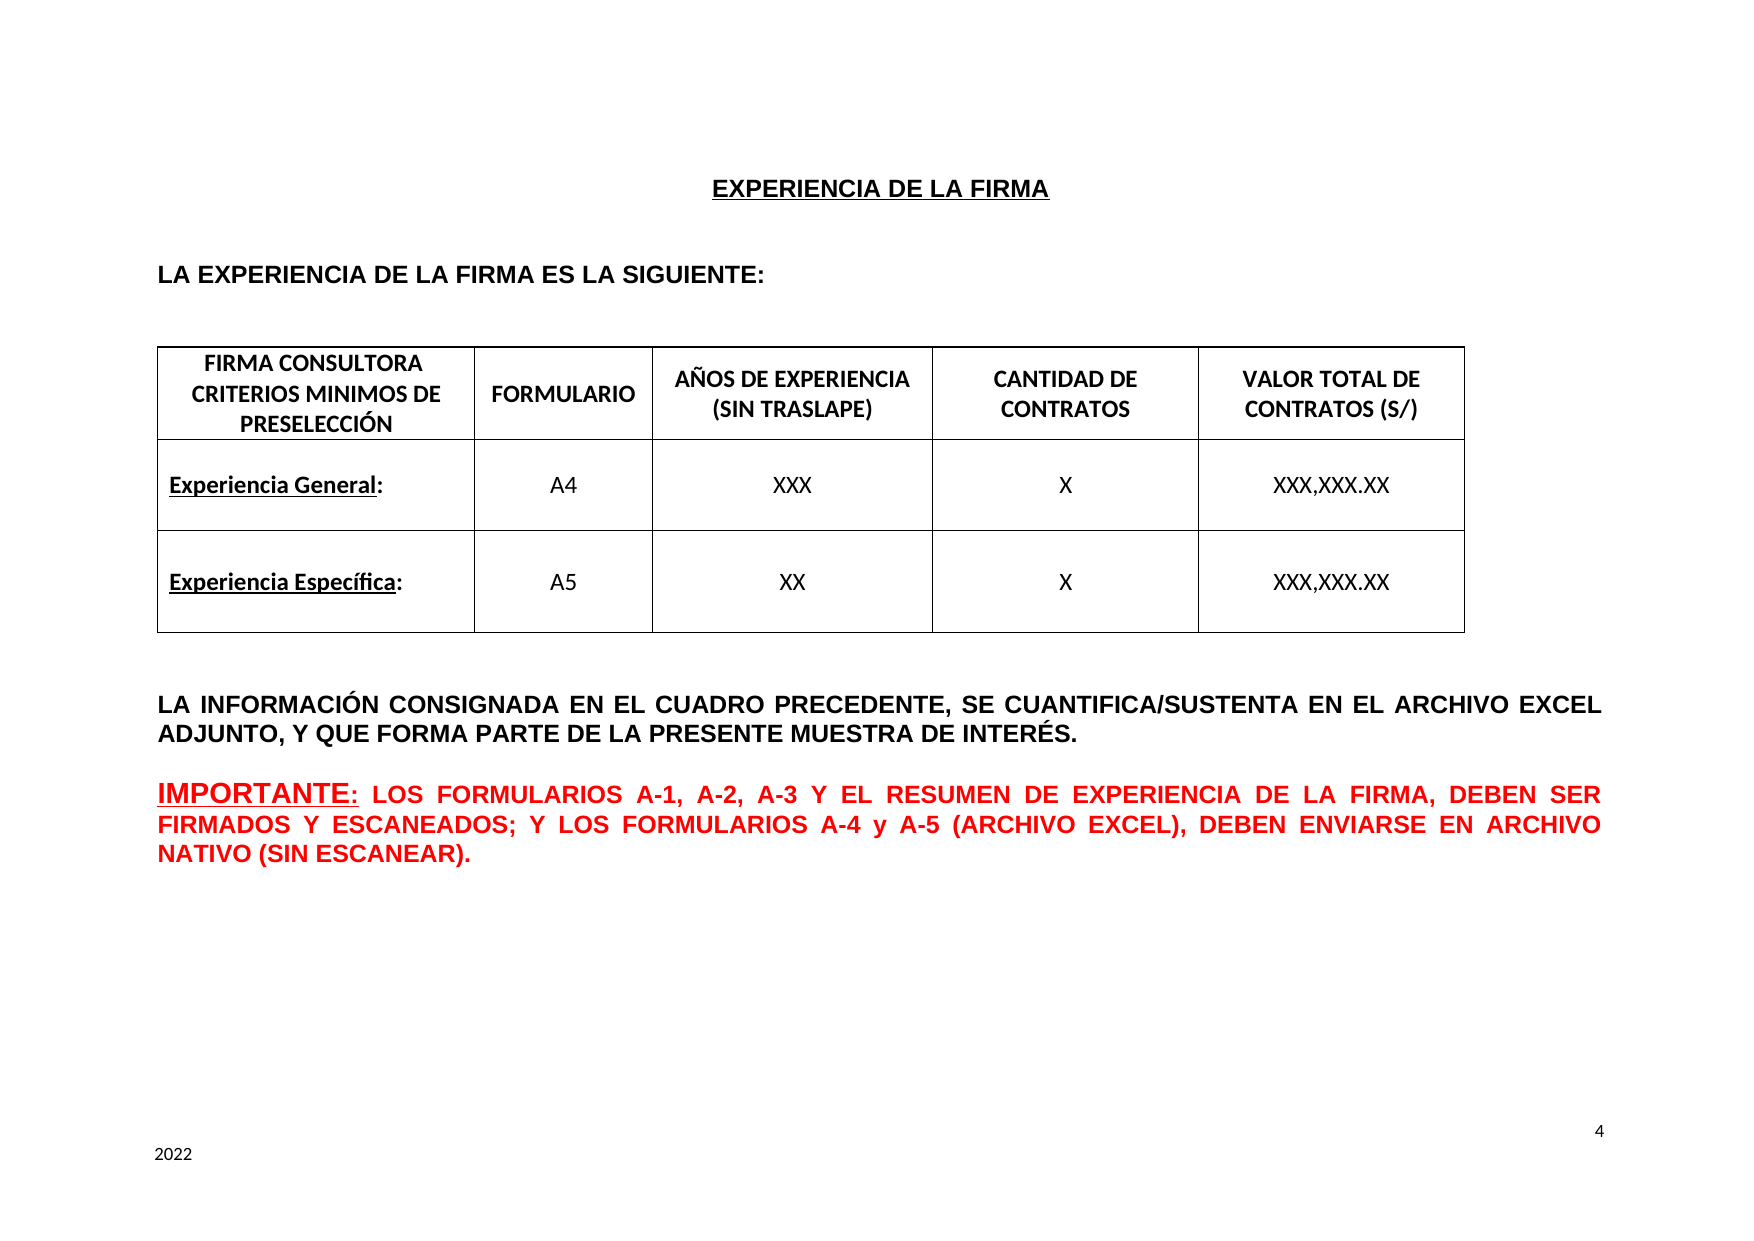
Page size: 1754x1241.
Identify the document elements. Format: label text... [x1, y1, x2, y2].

text IMPORTANTE: LOS FORMULARIOS A-1, A-2, A-3 Y EL RESUMEN DE EXPERIENCIA DE LA FIRMA, DEBEN SER FIRMADOS Y ESCANEADOS; Y LOS FORMULARIOS A-4 y A-5 (ARCHIVO EXCEL), DEBEN ENVIARSE EN ARCHIVO NATIVO (SIN ESCANEAR). [157, 776, 1604, 867]
table_cell Experiencia Específica: [158, 531, 474, 632]
table_header VALOR TOTAL DE CONTRATOS (S/) [1199, 348, 1464, 439]
table_cell A5 [475, 531, 652, 632]
text LA INFORMACIÓN CONSIGNADA EN EL CUADRO PRECEDENTE, SE CUANTIFICA/SUSTENTA EN EL ARCHIVO EXCEL ADJUNTO, Y QUE FORMA PARTE DE LA PRESENTE MUESTRA DE INTERÉS. [157, 690, 1604, 748]
table_header CANTIDAD DE CONTRATOS [933, 348, 1198, 439]
table_cell XXX,XXX.XX [1199, 440, 1464, 530]
table_cell XXX [653, 440, 932, 530]
table_cell A4 [475, 440, 652, 530]
table_cell Experiencia General: [158, 440, 474, 530]
table_cell XXX,XXX.XX [1199, 531, 1464, 632]
table_header AÑOS DE EXPERIENCIA (SIN TRASLAPE) [653, 348, 932, 439]
table_cell XX [653, 531, 932, 632]
text EXPERIENCIA DE LA FIRMA [157, 174, 1604, 203]
table_header FORMULARIO [475, 348, 652, 439]
table_cell X [933, 440, 1198, 530]
table_cell X [933, 531, 1198, 632]
table_header FIRMA CONSULTORA CRITERIOS MINIMOS DE PRESELECCIÓN [158, 348, 474, 439]
text LA EXPERIENCIA DE LA FIRMA ES LA SIGUIENTE: [157, 260, 1604, 289]
